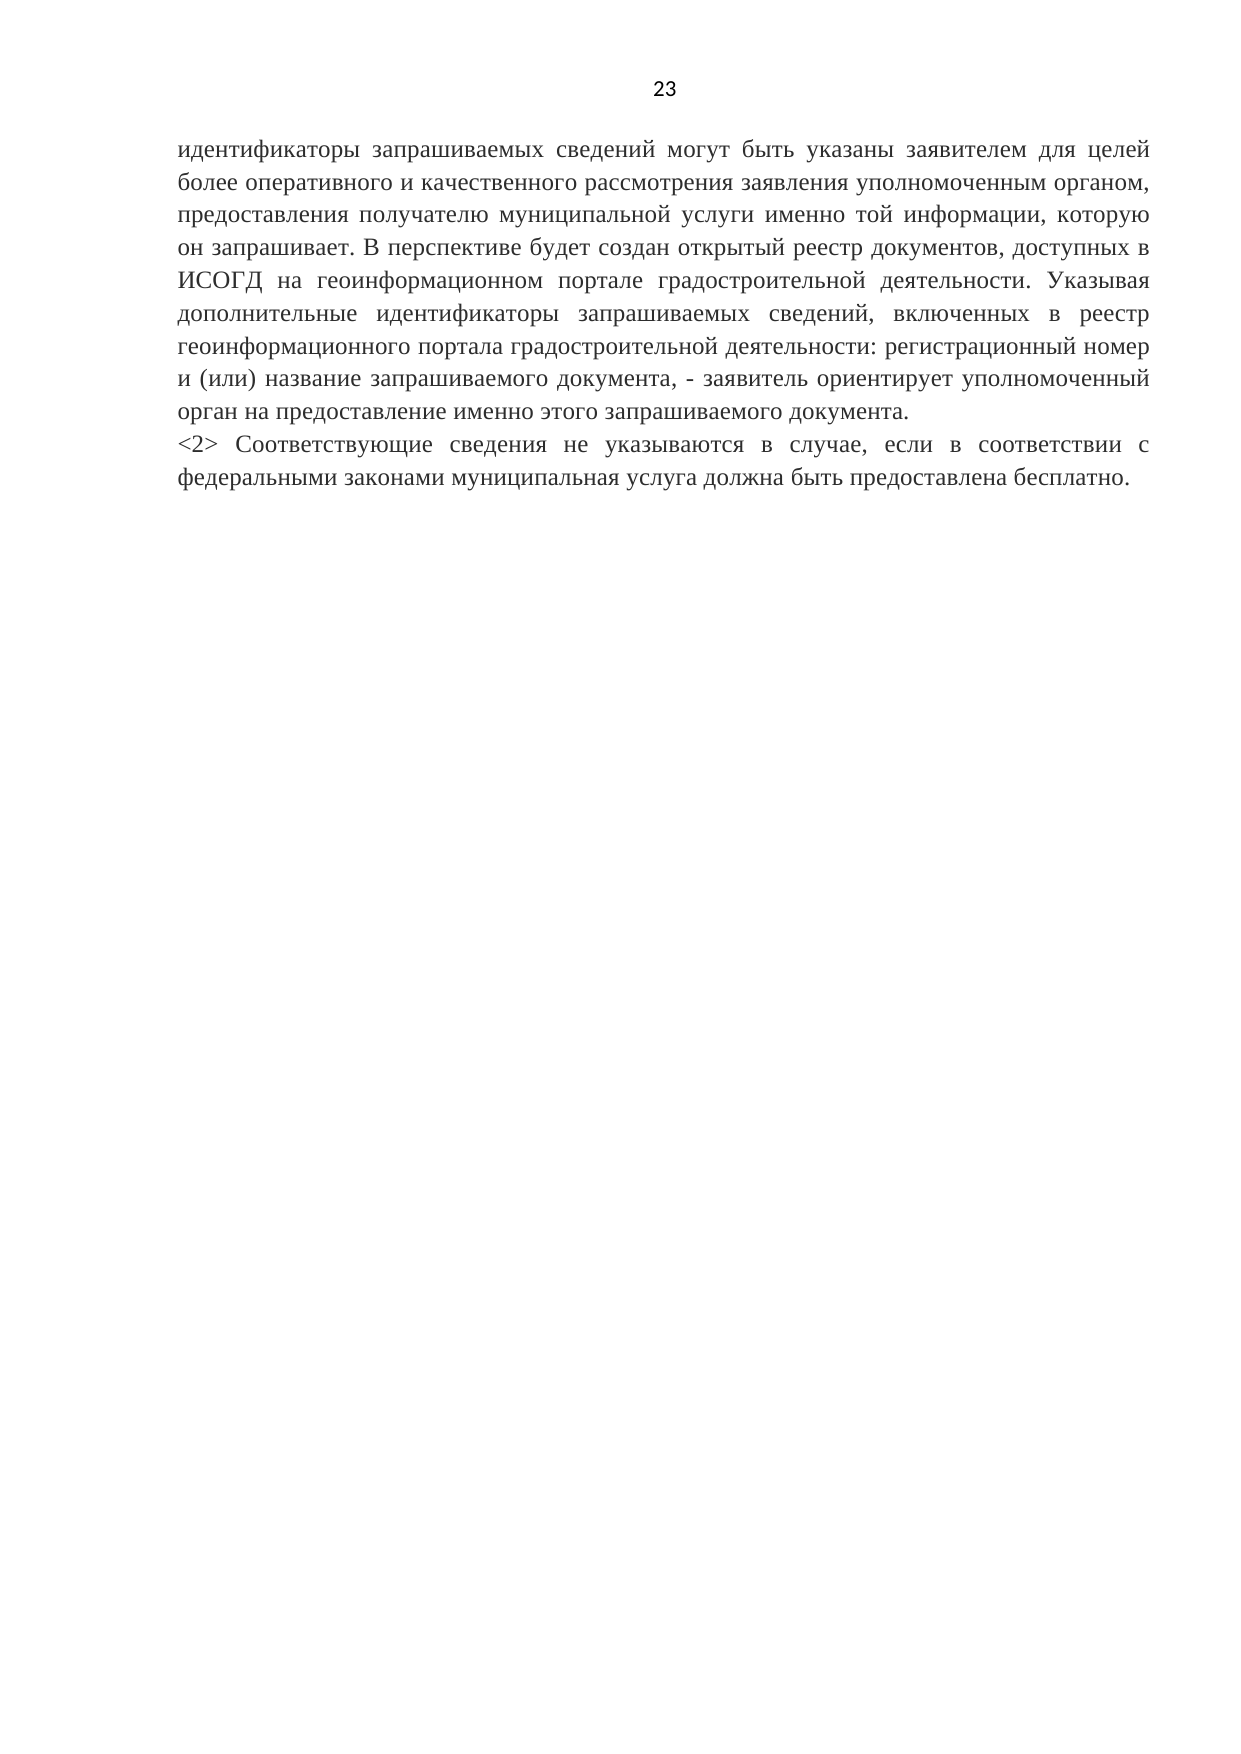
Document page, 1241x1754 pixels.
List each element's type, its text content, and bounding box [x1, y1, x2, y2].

text <2> Соответствующие сведения не указываются в случае, если в соответствии с федеральными законами муниципальная услуга должна быть предоставлена бесплатно. [177, 425, 1152, 491]
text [177, 130, 1152, 425]
